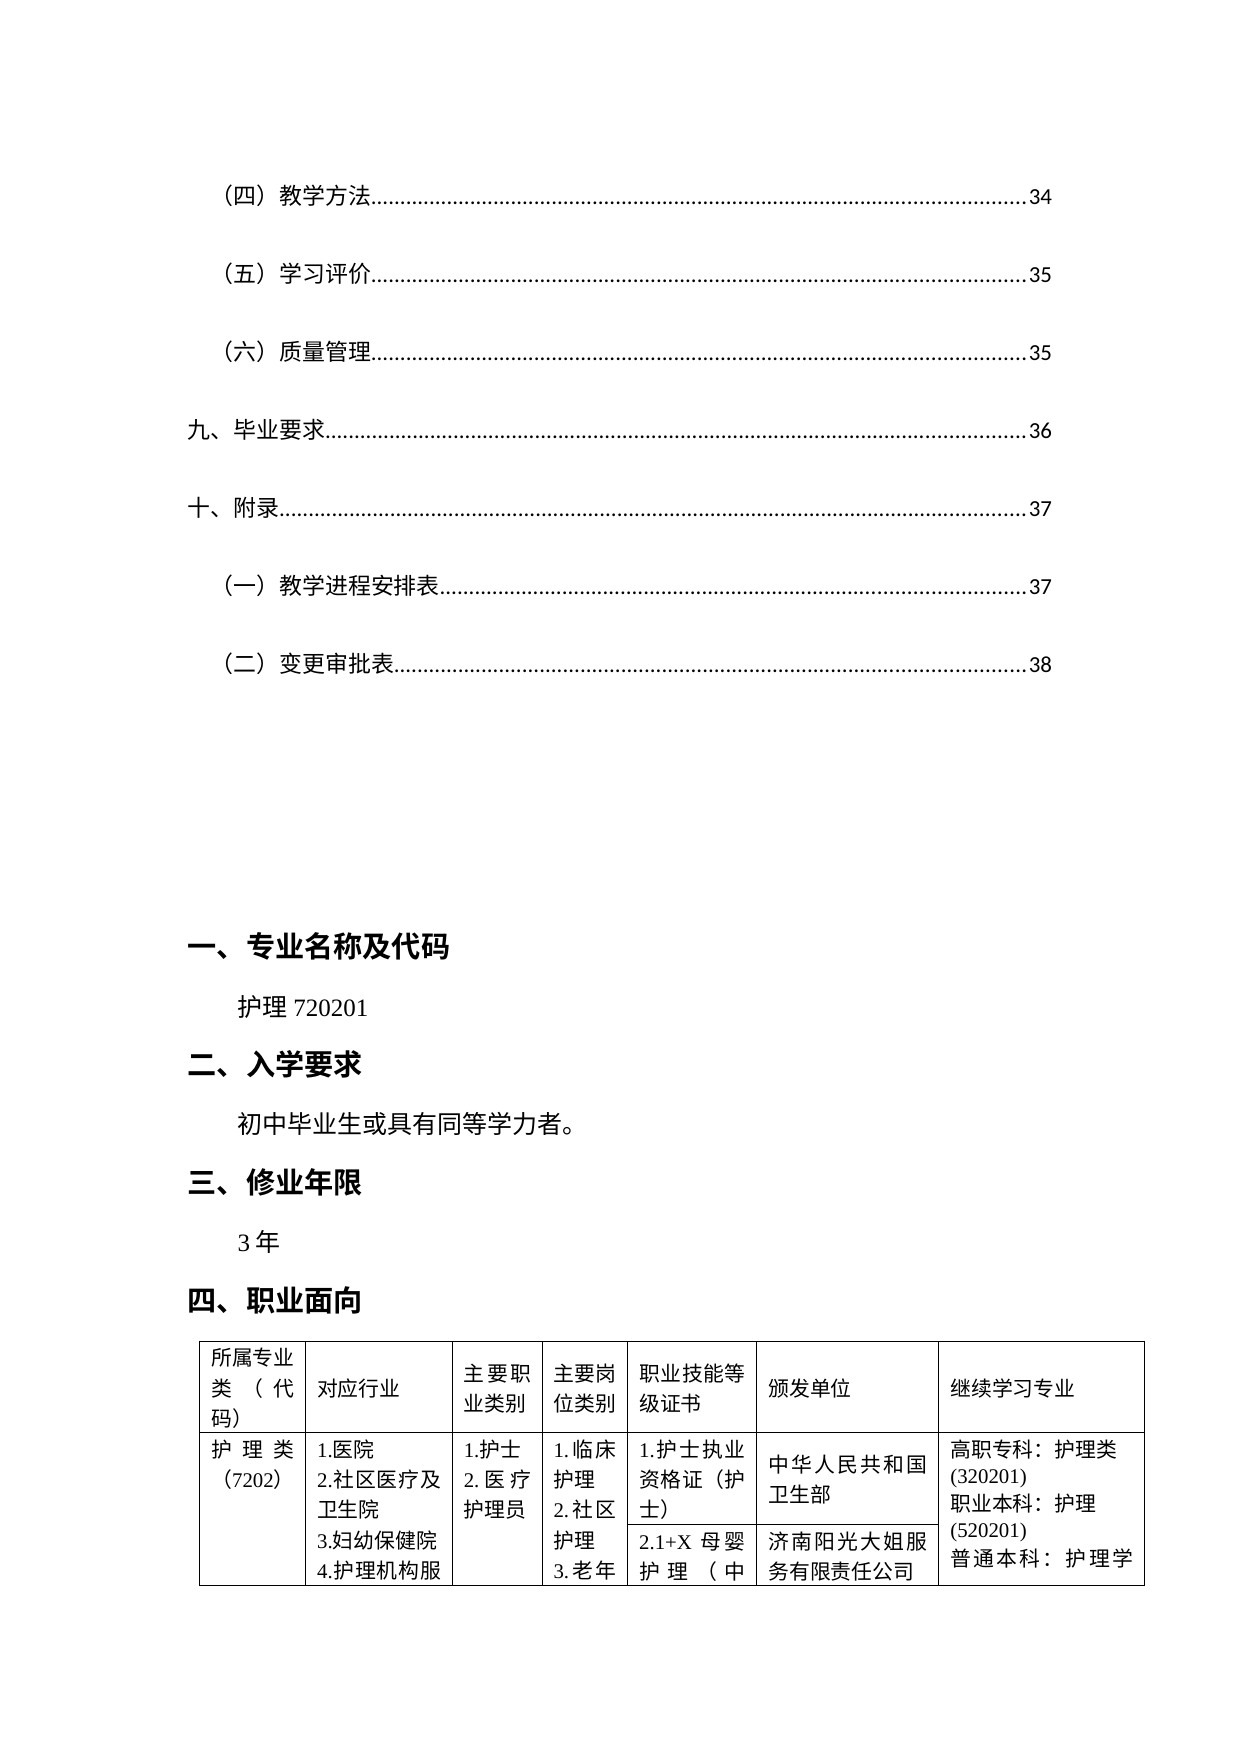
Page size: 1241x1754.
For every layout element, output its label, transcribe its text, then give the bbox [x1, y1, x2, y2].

table_header 对应行业 [306, 1342, 452, 1432]
table_cell 护理类（7202） [200, 1433, 305, 1585]
table_cell 2.1+X母婴护理（中级） [628, 1525, 756, 1585]
table_header 主要职业类别 [453, 1342, 542, 1432]
table_cell 1.护士 2.医疗护理员 [453, 1433, 542, 1585]
table_cell 中华人民共和国卫生部 [757, 1433, 938, 1524]
table_cell 济南阳光大姐服务有限责任公司 [757, 1525, 938, 1585]
table_cell 1.护士执业资格证（护士） [628, 1433, 756, 1524]
subtitle 三、修业年限 [187, 1159, 1053, 1202]
text 3年 [187, 1223, 1053, 1259]
table_header 继续学习专业 [939, 1342, 1144, 1432]
text 初中毕业生或具有同等学力者。 [187, 1105, 1053, 1141]
table_header 所属专业类（代码） [200, 1342, 305, 1432]
subtitle 一、专业名称及代码 [187, 924, 1053, 966]
table_cell 高职专科：护理类(320201) 职业本科：护理(520201) 普通本科：护理学（代码101101K ） [939, 1433, 1144, 1585]
subtitle 二、入学要求 [187, 1042, 1053, 1084]
table_header 职业技能等级证书 [628, 1342, 756, 1432]
table_header 颁发单位 [757, 1342, 938, 1432]
table_cell 1.医院 2.社区医疗及卫生院 3.妇幼保健院 4.护理机构服务 5.精神康复服务 6.老年人、残疾人养护服务 [306, 1433, 452, 1585]
subtitle 四、职业面向 [187, 1277, 1053, 1319]
table_cell 1.临床护理 2.社区护理 3.老年护理 [543, 1433, 627, 1585]
table_header 主要岗位类别 [543, 1342, 627, 1432]
text 护理 720201 [187, 987, 1053, 1023]
